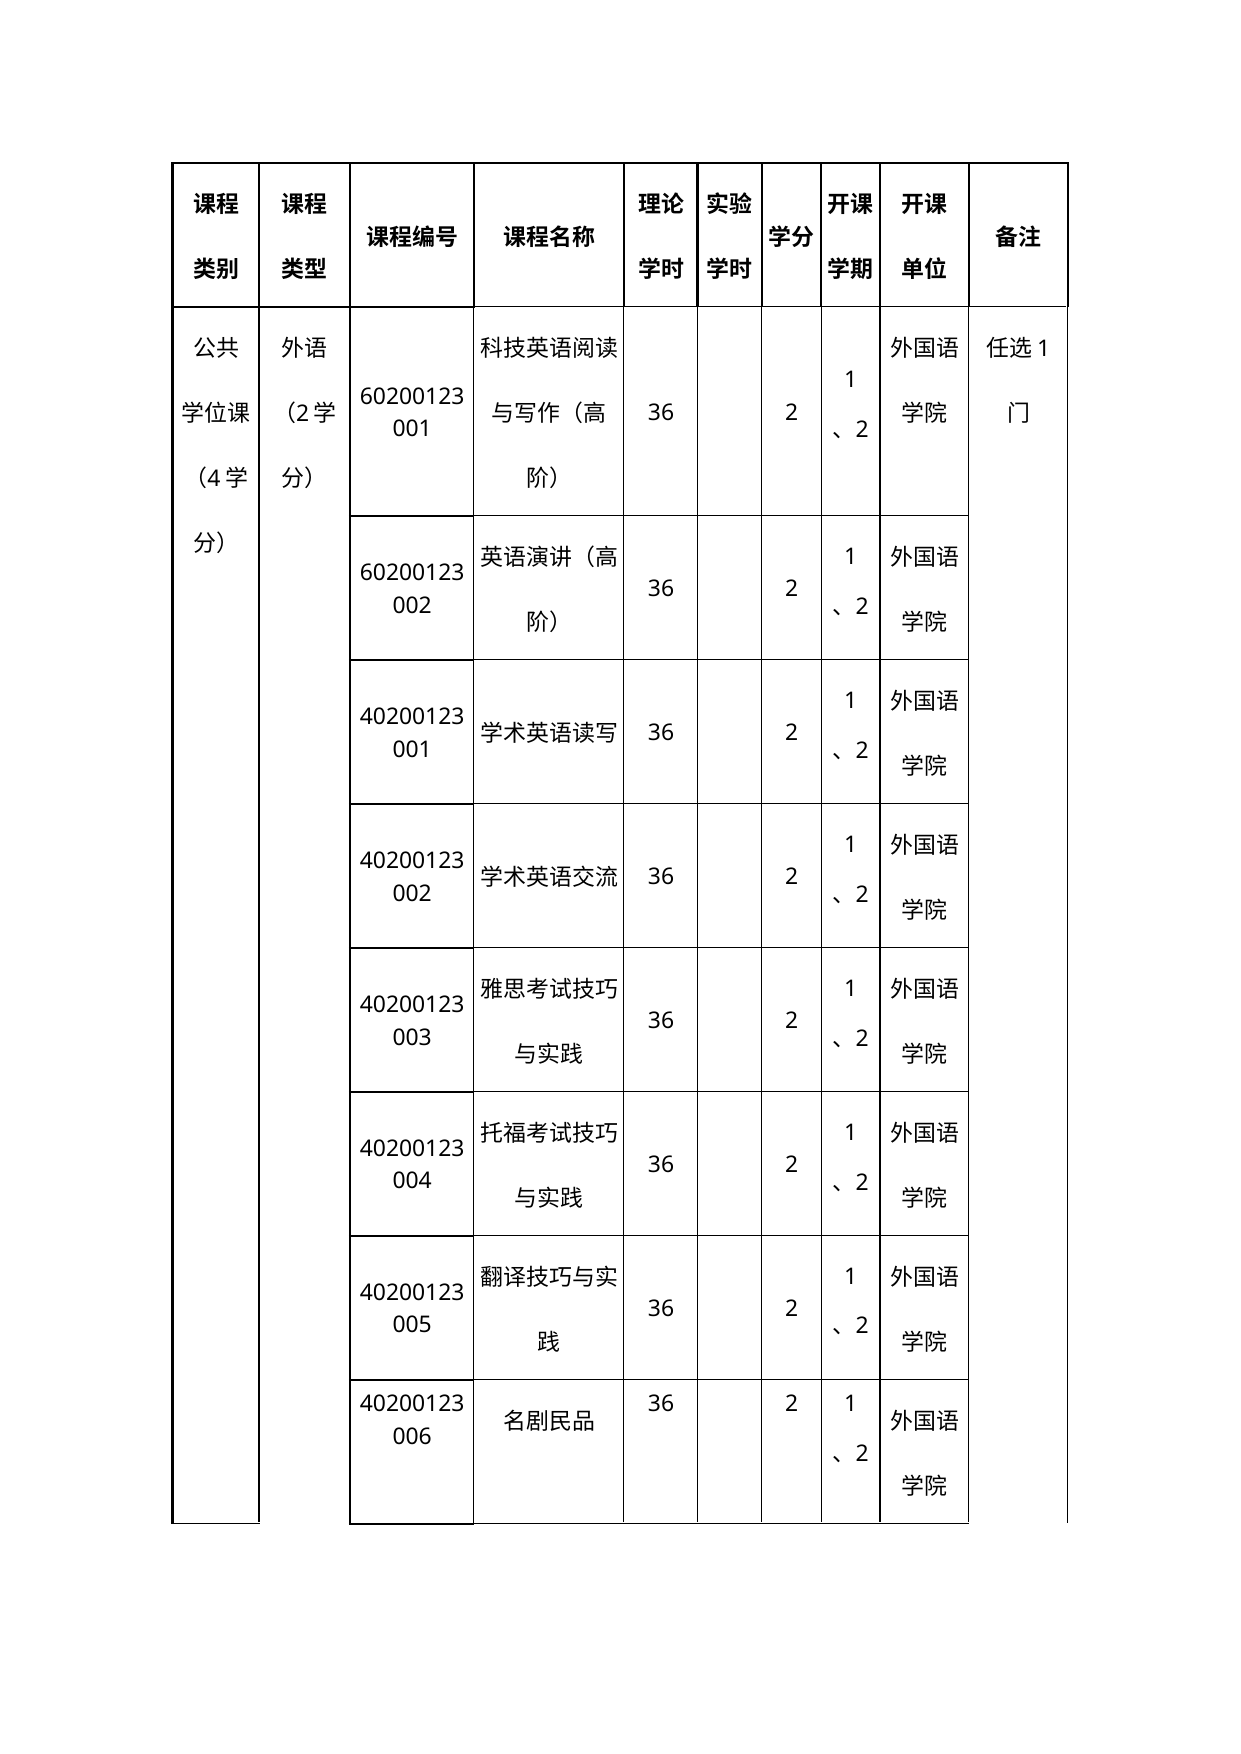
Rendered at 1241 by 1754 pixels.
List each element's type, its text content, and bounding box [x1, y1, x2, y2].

table_cell 1、2 [822, 516, 879, 659]
table_cell 1、2 [822, 1092, 879, 1235]
table_header 开课 单位 [881, 164, 968, 306]
table_cell [698, 660, 761, 803]
table_cell 2 [762, 1236, 821, 1379]
table_header 备注 [970, 164, 1067, 306]
table_cell 40200123003 [351, 949, 473, 1091]
table_cell 外语 （2学分） [259, 308, 349, 1523]
table_cell 雅思考试技巧与实践 [474, 948, 623, 1091]
table_cell 名剧民品 [474, 1380, 624, 1523]
table_cell 2 [762, 1380, 821, 1523]
table_cell 36 [624, 307, 697, 515]
table_cell 外国语 学院 [881, 948, 968, 1091]
table_header 开课 学期 [822, 164, 879, 306]
table_cell 外国语 学院 [881, 516, 968, 659]
table_cell 2 [762, 1092, 821, 1235]
table_cell 1、2 [822, 307, 879, 515]
table_cell [698, 948, 761, 1091]
table_cell 2 [762, 307, 821, 515]
table_cell 公共 学位课 （4学分） [174, 308, 259, 1523]
table_cell 36 [624, 1236, 697, 1379]
table_cell 学术英语读写 [474, 660, 623, 803]
table_cell 60200123001 [351, 308, 473, 515]
table_header 理论 学时 [625, 164, 696, 306]
table_cell 外国语 学院 [881, 660, 968, 803]
table_cell 40200123006 [351, 1381, 473, 1523]
table_cell 2 [762, 804, 821, 947]
table_header 学分 [763, 164, 820, 306]
table_cell 学术英语交流 [474, 804, 623, 947]
table_cell 36 [624, 804, 697, 947]
table_cell 翻译技巧与实践 [474, 1236, 623, 1379]
table_cell 40200123002 [351, 805, 473, 947]
table_cell 60200123002 [351, 517, 473, 659]
table_cell 36 [624, 948, 697, 1091]
table_cell 1、2 [822, 660, 879, 803]
table_cell 外国语 学院 [881, 804, 968, 947]
table_cell 36 [624, 1092, 697, 1235]
table_cell 2 [762, 660, 821, 803]
table_cell 1、2 [822, 1236, 879, 1379]
table_cell 科技英语阅读与写作（高阶） [474, 307, 623, 515]
table_cell 2 [762, 516, 821, 659]
table_cell 36 [624, 516, 697, 659]
table_cell 40200123004 [351, 1093, 473, 1235]
table_cell 托福考试技巧与实践 [474, 1092, 623, 1235]
table_cell [698, 307, 761, 515]
table_cell 2 [762, 948, 821, 1091]
table_cell 36 [624, 660, 697, 803]
table_header 课程 类型 [260, 164, 349, 306]
table_cell 英语演讲（高阶） [474, 516, 623, 659]
table_header 课程名称 [475, 164, 623, 306]
table_header 实验 学时 [699, 164, 761, 306]
table_header 课程编号 [351, 164, 473, 306]
table_header 课程 类别 [174, 164, 258, 306]
table_cell 36 [624, 1380, 697, 1523]
table_cell 任选1门 [969, 306, 1067, 1523]
table_cell 1、2 [822, 948, 879, 1091]
table_cell 外国语 学院 [881, 1236, 968, 1379]
table_cell [698, 1092, 761, 1235]
table_cell 外国语 学院 [881, 1092, 968, 1235]
table_cell [698, 804, 761, 947]
table_cell 外国语 学院 [880, 1380, 969, 1523]
table_cell 1、2 [821, 1380, 880, 1523]
table_cell 外国语 学院 [881, 307, 968, 515]
table_cell [698, 1380, 762, 1523]
table_cell 40200123005 [351, 1237, 473, 1379]
table_cell 40200123001 [351, 661, 473, 803]
table_cell [698, 1236, 761, 1379]
table_cell 1、2 [822, 804, 879, 947]
table_cell [698, 516, 761, 659]
